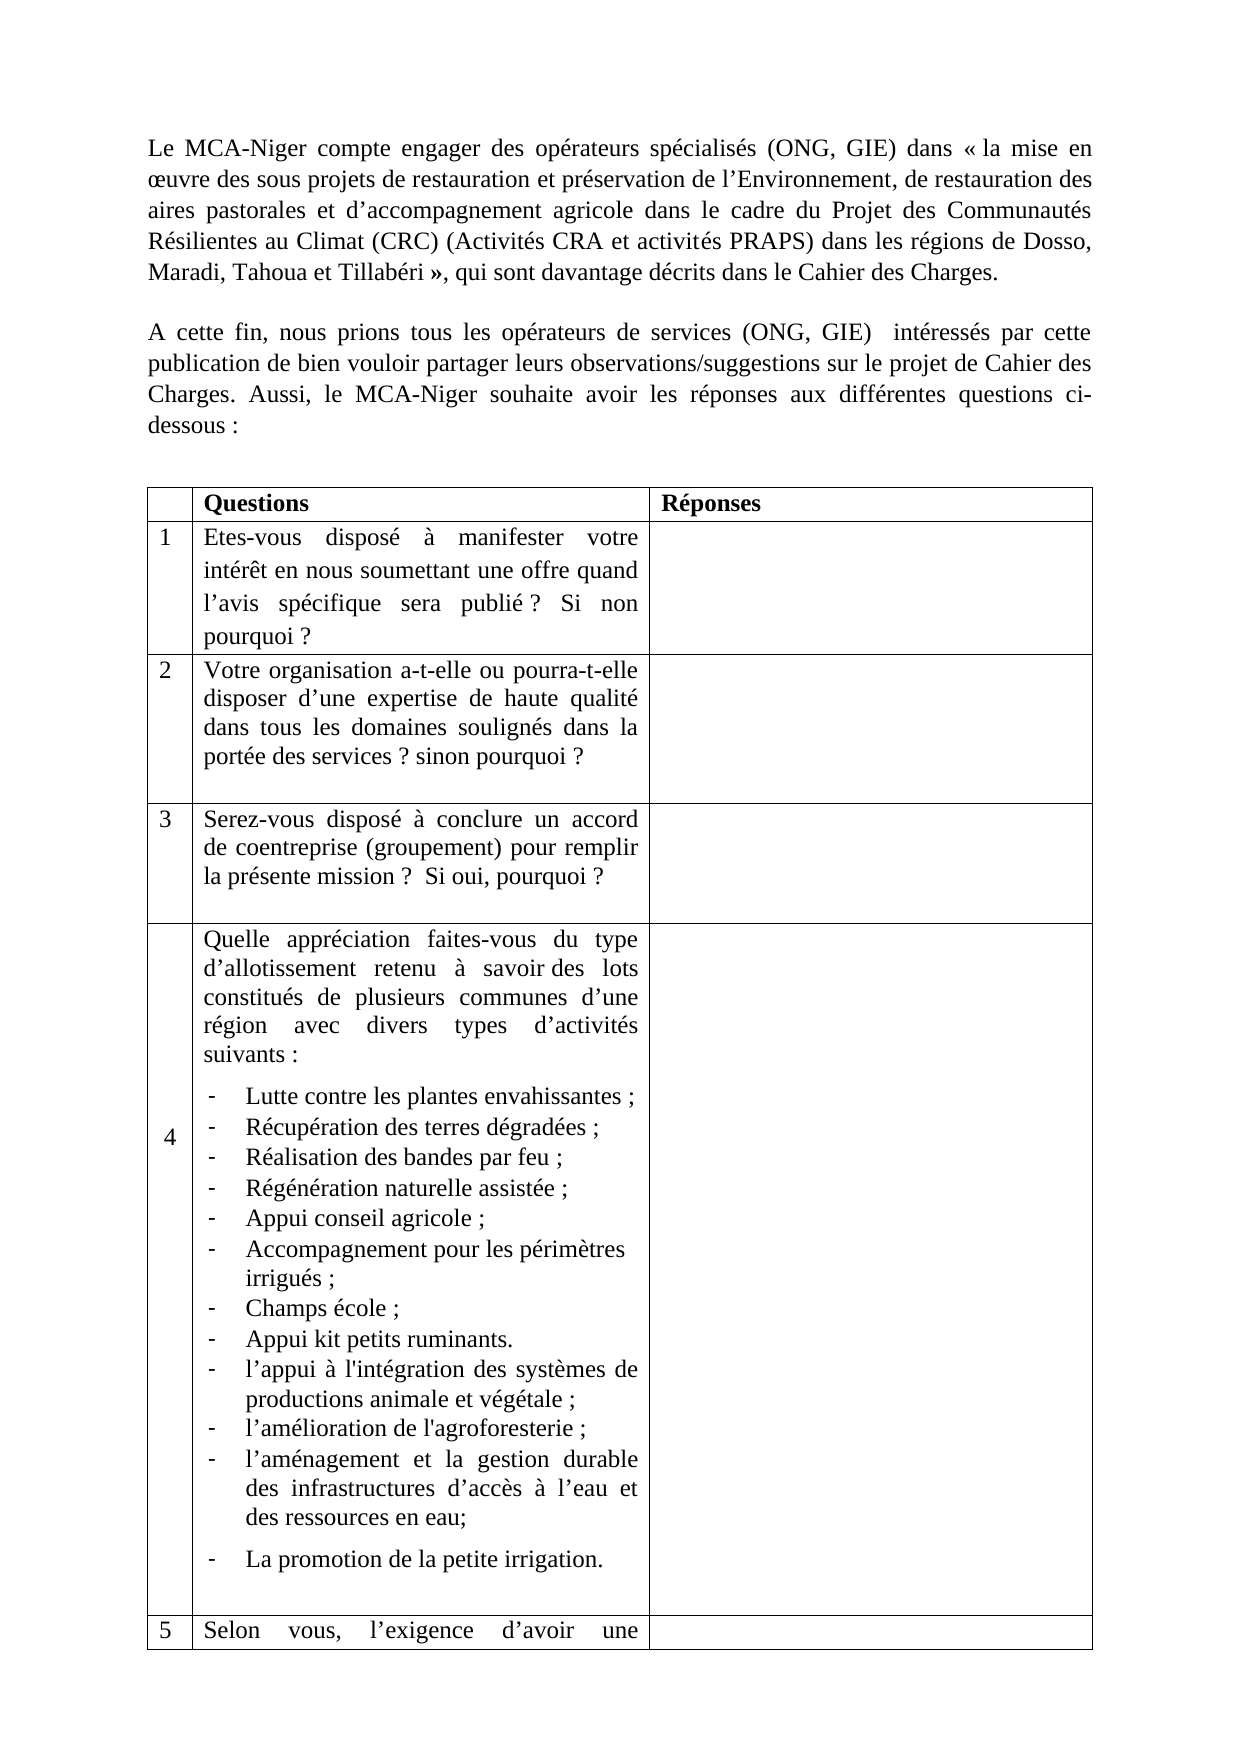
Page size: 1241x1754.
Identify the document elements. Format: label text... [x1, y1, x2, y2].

table_cell Quelle appréciation faites-vous du type d’allotissement retenu à savoir des lots constitués de plusieurs communes d’une région avec divers types d’activités suivants : Lutte contre les plantes envahissantes ; Récupération des terres dégradées ; Réalisation des bandes par feu ; Régénération naturelle assistée ; Appui conseil agricole ; Accompagnement pour les périmètres irrigués ; Champs école ; Appui kit petits ruminants. l’appui à l'intégration des systèmes de productions animale et végétale ; l’amélioration de l'agroforesterie ; l’aménagement et la gestion durable des infrastructures d’accès à l’eau et des ressources en eau; La promotion de la petite irrigation. [193, 924, 649, 1614]
text Le MCA-Niger compte engager des opérateurs spécialisés (ONG, GIE) dans « la mise en œuvre des sous projets de restauration et préservation de l’Environnement, de restauration des aires pastorales et d’accompagnement agricole dans le cadre du Projet des Communautés Résilientes au Climat (CRC) (Activités CRA et activités PRAPS) dans les régions de Dosso, Maradi, Tahoua et Tillabéri », qui sont davantage décrits dans le Cahier des Charges. [148, 133, 1093, 286]
table_cell Etes-vous disposé à manifester votre intérêt en nous soumettant une offre quand l’avis spécifique sera publié ? Si non pourquoi ? [193, 522, 649, 654]
table_cell 1 [148, 522, 192, 654]
table_cell [650, 655, 1092, 803]
table_header Questions [193, 488, 649, 521]
table_cell 3 [148, 804, 192, 923]
table_header [148, 488, 192, 521]
table_cell Serez-vous disposé à conclure un accord de coentreprise (groupement) pour remplir la présente mission ? Si oui, pourquoi ? [193, 804, 649, 923]
table_cell [650, 522, 1092, 654]
table_cell [650, 804, 1092, 923]
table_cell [193, 1616, 649, 1649]
table_header Réponses [650, 488, 1092, 521]
table_cell [650, 924, 1092, 1614]
table_cell [650, 1616, 1092, 1649]
table_cell 2 [148, 655, 192, 803]
table_cell 5 [148, 1616, 192, 1649]
table_cell Votre organisation a-t-elle ou pourra-t-elle disposer d’une expertise de haute qualité dans tous les domaines soulignés dans la portée des services ? sinon pourquoi ? [193, 655, 649, 803]
table_cell 4 [148, 924, 192, 1614]
text A cette fin, nous prions tous les opérateurs de services (ONG, GIE) intéressés par cette publication de bien vouloir partager leurs observations/suggestions sur le projet de Cahier des Charges. Aussi, le MCA-Niger souhaite avoir les réponses aux différentes questions ci-dessous : [148, 317, 1093, 439]
